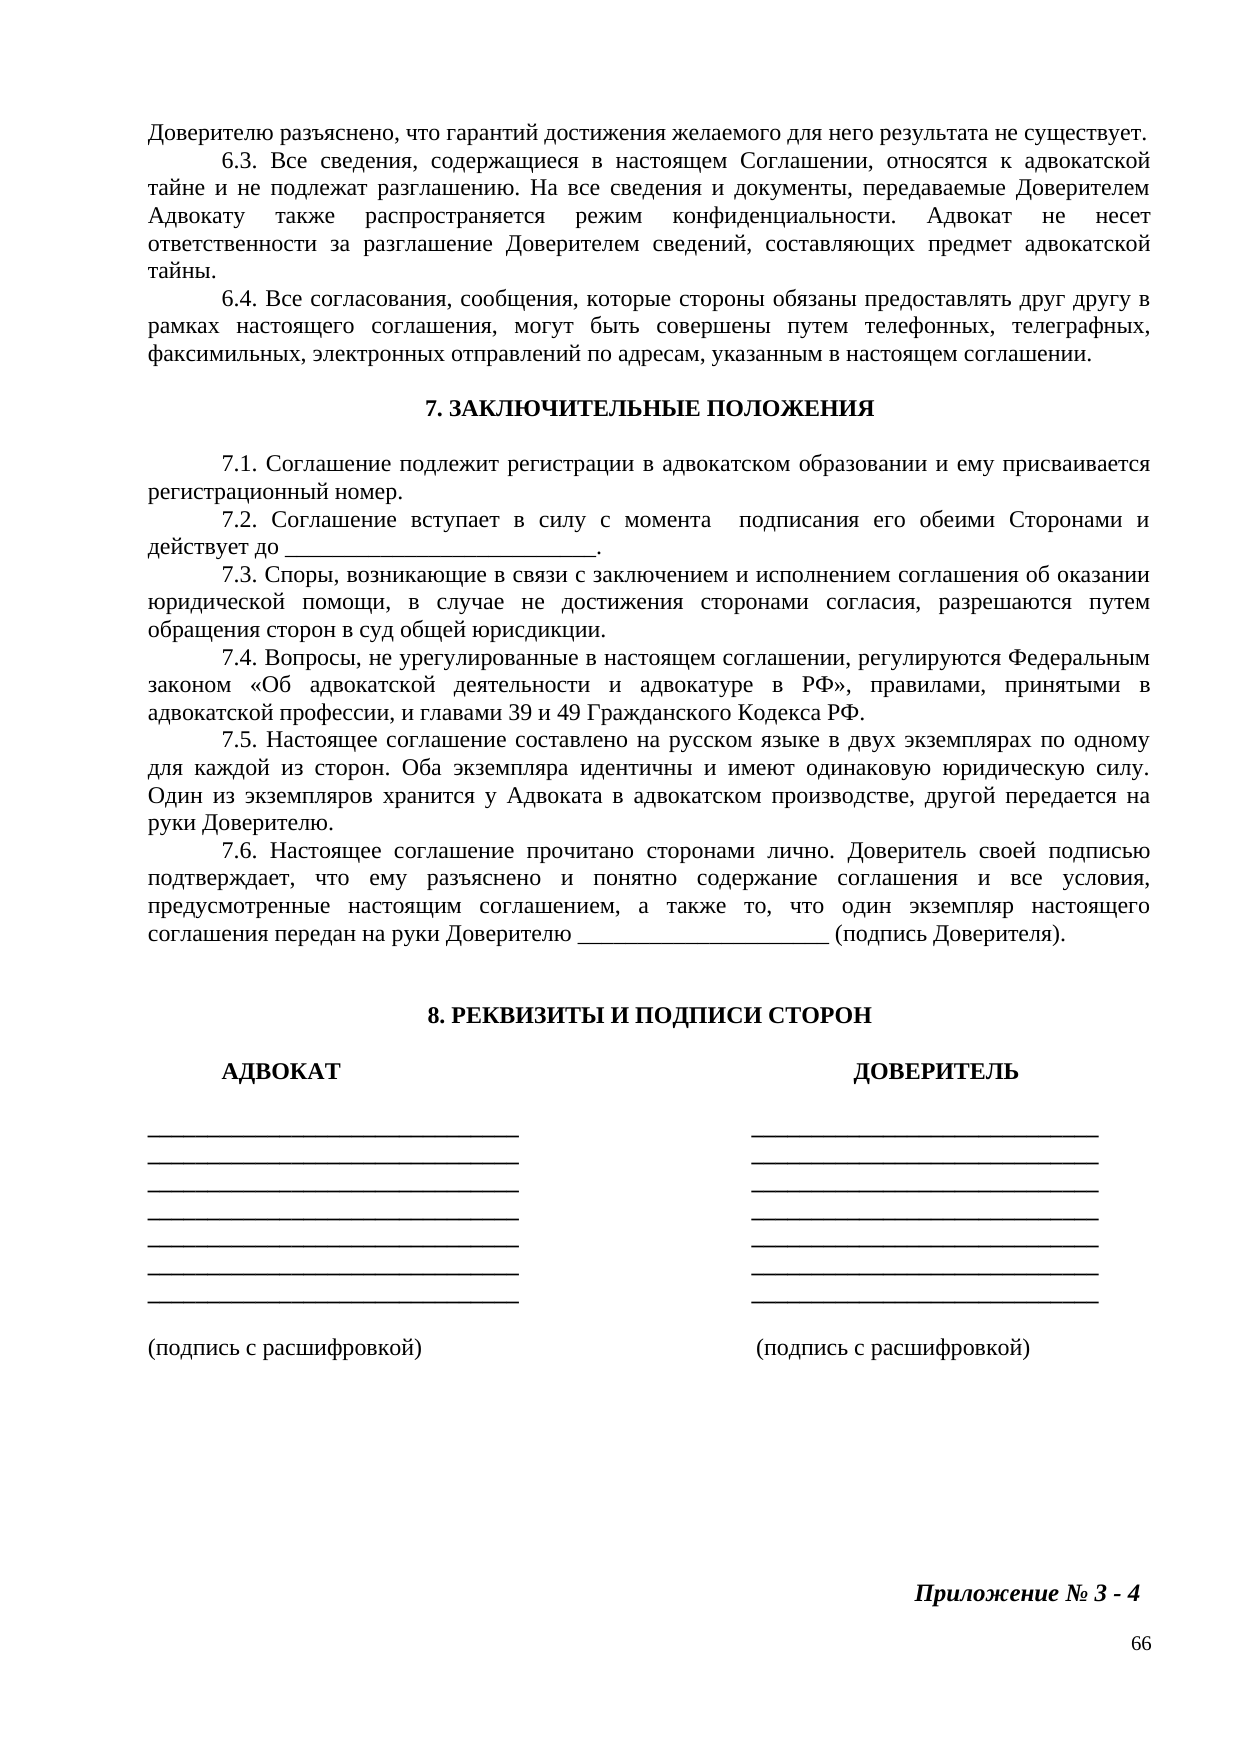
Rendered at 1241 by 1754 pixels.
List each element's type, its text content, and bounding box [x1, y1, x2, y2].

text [148, 118, 1152, 146]
text _______________________________ _____________________________ [148, 1250, 1152, 1277]
text 7.6. Настоящее соглашение прочитано сторонами лично. Доверитель своей подписью подтверждает, что ему разъяснено и понятно содержание соглашения и все условия, предусмотренные настоящим соглашением, а также то, что один экземпляр настоящего соглашения передан на руки Доверителю _____________________ (подпись Доверителя). [148, 836, 1152, 946]
text _______________________________ _____________________________ [148, 1222, 1152, 1250]
text 6.3. Все сведения, содержащиеся в настоящем Соглашении, относятся к адвокатской тайне и не подлежат разглашению. На все сведения и документы, передаваемые Доверителем Адвокату также распространяется режим конфиденциальности. Адвокат не несет ответственности за разглашение Доверителем сведений, составляющих предмет адвокатской тайны. [148, 146, 1152, 284]
text _______________________________ _____________________________ [148, 1195, 1152, 1222]
text _______________________________ _____________________________ [148, 1139, 1152, 1167]
text 7.2. Соглашение вступает в силу с момента подписания его обеими Сторонами и действует до __________________________. [148, 504, 1152, 560]
text (подпись с расшифровкой) (подпись с расшифровкой) [148, 1333, 1152, 1360]
text _______________________________ _____________________________ [148, 1112, 1152, 1139]
text Приложение № 3 - 4 [148, 1578, 1152, 1606]
text 7.3. Споры, возникающие в связи с заключением и исполнением соглашения об оказании юридической помощи, в случае не достижения сторонами согласия, разрешаются путем обращения сторон в суд общей юрисдикции. [148, 560, 1152, 643]
text 6.4. Все согласования, сообщения, которые стороны обязаны предоставлять друг другу в рамках настоящего соглашения, могут быть совершены путем телефонных, телеграфных, факсимильных, электронных отправлений по адресам, указанным в настоящем соглашении. [148, 284, 1152, 367]
text _______________________________ _____________________________ [148, 1167, 1152, 1195]
text 7.4. Вопросы, не урегулированные в настоящем соглашении, регулируются Федеральным законом «Об адвокатской деятельности и адвокатуре в РФ», правилами, принятыми в адвокатской профессии, и главами 39 и 49 Гражданского Кодекса РФ. [148, 643, 1152, 725]
text 8. РЕКВИЗИТЫ И ПОДПИСИ СТОРОН [148, 1001, 1152, 1029]
text 7.5. Настоящее соглашение составлено на русском языке в двух экземплярах по одному для каждой из сторон. Оба экземпляра идентичны и имеют одинаковую юридическую силу. Один из экземпляров хранится у Адвоката в адвокатском производстве, другой передается на руки Доверителю. [148, 725, 1152, 836]
text _______________________________ _____________________________ [148, 1277, 1152, 1305]
text 7. ЗАКЛЮЧИТЕЛЬНЫЕ ПОЛОЖЕНИЯ [148, 394, 1152, 422]
text 7.1. Соглашение подлежит регистрации в адвокатском образовании и ему присваивается регистрационный номер. [148, 449, 1152, 504]
text АДВОКАТ ДОВЕРИТЕЛЬ [148, 1057, 1152, 1084]
